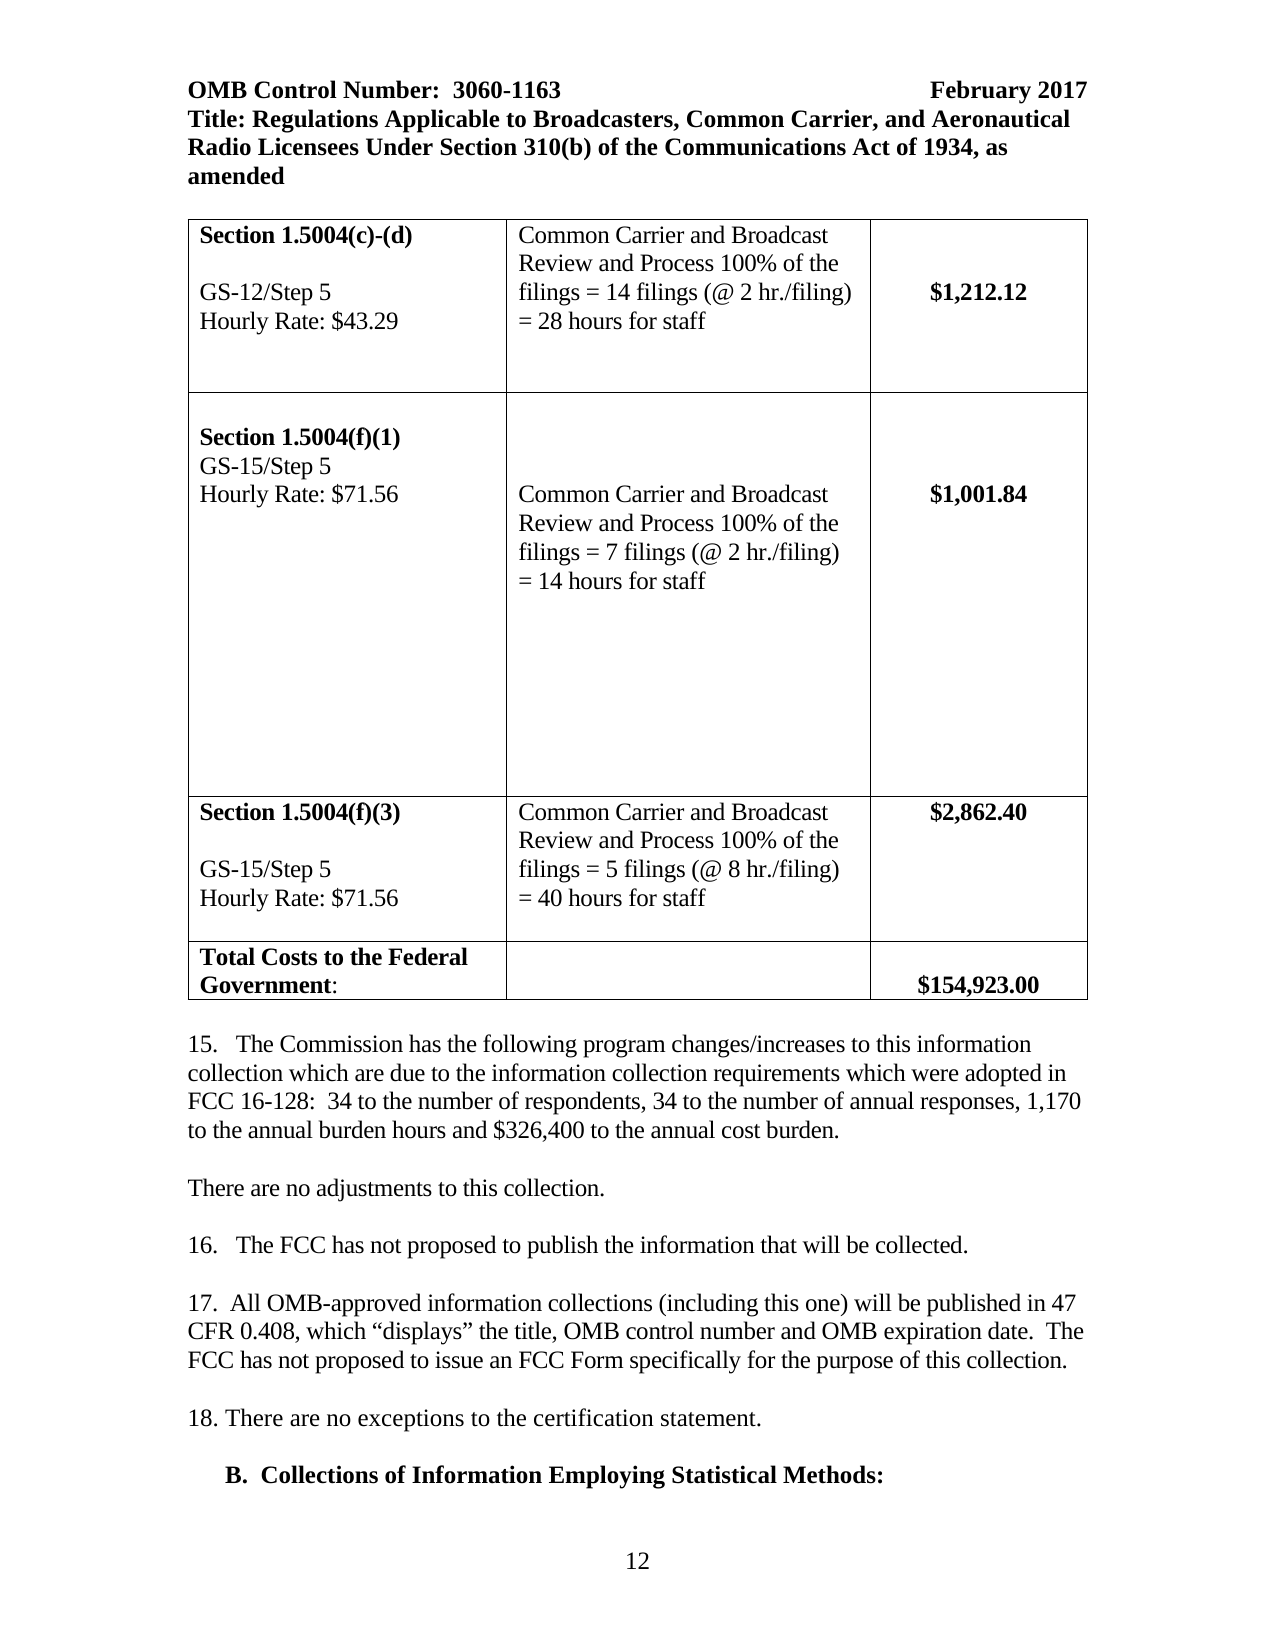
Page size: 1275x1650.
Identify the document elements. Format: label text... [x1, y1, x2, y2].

table_cell $1,001.84 [871, 393, 1087, 796]
text There are no adjustments to this collection. [187, 1173, 1087, 1201]
text 15. The Commission has the following program changes/increases to this information collection which are due to the information collection requirements which were adopted in FCC 16-128: 34 to the number of respondents, 34 to the number of annual responses, 1,170 to the annual burden hours and $326,400 to the annual cost burden. [187, 1029, 1087, 1144]
table_cell $2,862.40 [871, 797, 1087, 941]
table_cell [507, 942, 870, 999]
table_cell Section 1.5004(f)(1) GS-15/Step 5 Hourly Rate: $71.56 [189, 393, 506, 796]
table_cell $154,923.00 [871, 942, 1087, 999]
table_cell Common Carrier and Broadcast Review and Process 100% of the filings = 14 filings (@ 2 hr./filing) = 28 hours for staff [507, 220, 870, 392]
table_cell Total Costs to the Federal Government: [189, 942, 506, 999]
text 16. The FCC has not proposed to publish the information that will be collected. [187, 1230, 1087, 1259]
table_cell $1,212.12 [871, 220, 1087, 392]
text 17. All OMB-approved information collections (including this one) will be published in 47 CFR 0.408, which “displays” the title, OMB control number and OMB expiration date. The FCC has not proposed to issue an FCC Form specifically for the purpose of this collection. [187, 1288, 1087, 1374]
table_cell Common Carrier and Broadcast Review and Process 100% of the filings = 7 filings (@ 2 hr./filing) = 14 hours for staff [507, 393, 870, 796]
table_cell Common Carrier and Broadcast Review and Process 100% of the filings = 5 filings (@ 8 hr./filing) = 40 hours for staff [507, 797, 870, 941]
text B. Collections of Information Employing Statistical Methods: [225, 1460, 1087, 1489]
table_cell Section 1.5004(c)-(d) GS-12/Step 5 Hourly Rate: $43.29 [189, 220, 506, 392]
list 18. There are no exceptions to the certification statement. [187, 1403, 1087, 1431]
table_cell Section 1.5004(f)(3) GS-15/Step 5 Hourly Rate: $71.56 [189, 797, 506, 941]
